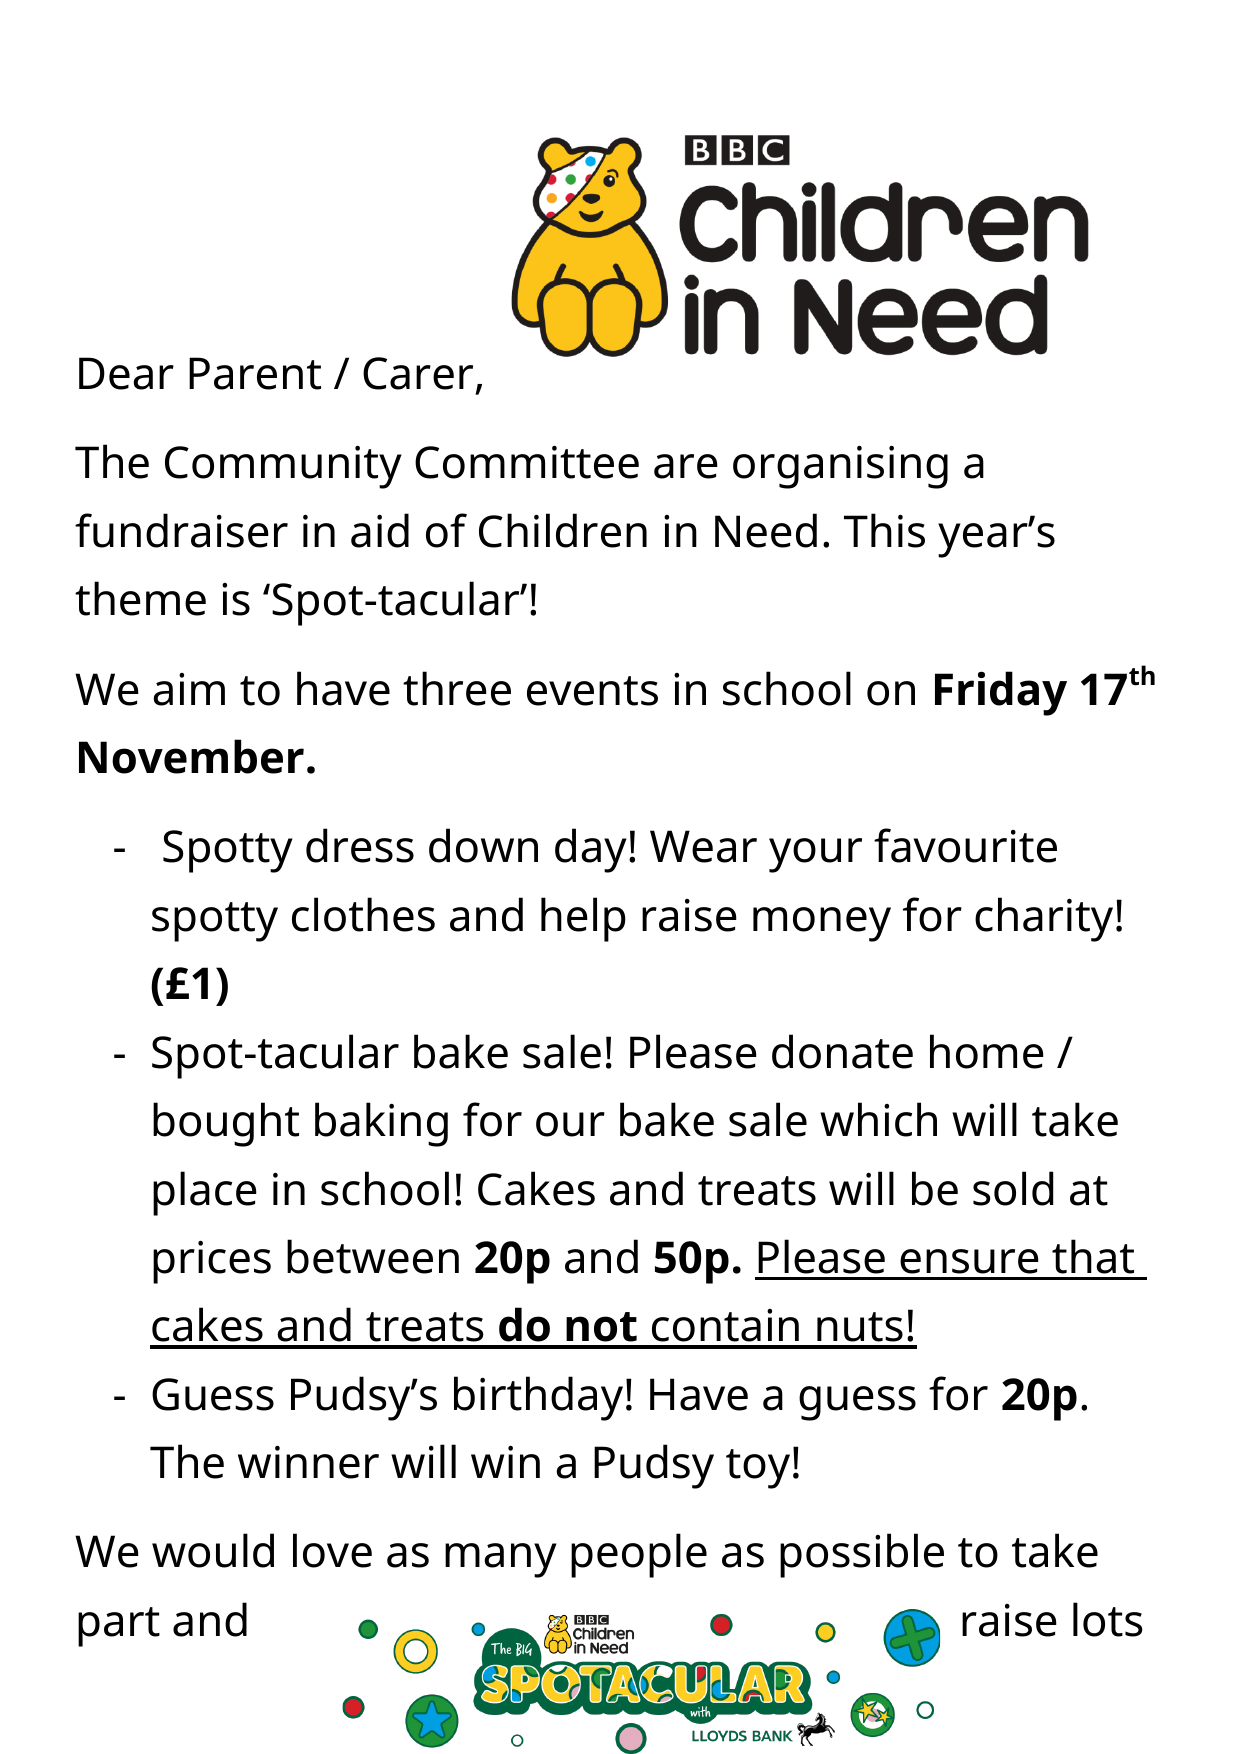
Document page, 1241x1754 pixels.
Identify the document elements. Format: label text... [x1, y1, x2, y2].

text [75, 1521, 1165, 1649]
picture [342, 1609, 941, 1754]
text Dear Parent / Carer, [75, 343, 1165, 402]
list Guess Pudsy’s birthday! Have a guess for 20p. The winner will win a Pudsy toy! [112, 1363, 1165, 1491]
list Spotty dress down day! Wear your favourite spotty clothes and help raise money for charity! (£1) [112, 816, 1165, 1012]
picture [509, 134, 1090, 358]
text The Community Committee are organising a fundraiser in aid of Children in Need. This year’s theme is ‘Spot-tacular’! [75, 432, 1165, 628]
list Spot-tacular bake sale! Please donate home / bought baking for our bake sale which will take place in school! Cakes and treats will be sold at prices between 20p and 50p. Please ensure that cakes and treats do not contain nuts! [112, 1021, 1165, 1354]
text We aim to have three events in school on Friday 17th November. [75, 658, 1165, 786]
